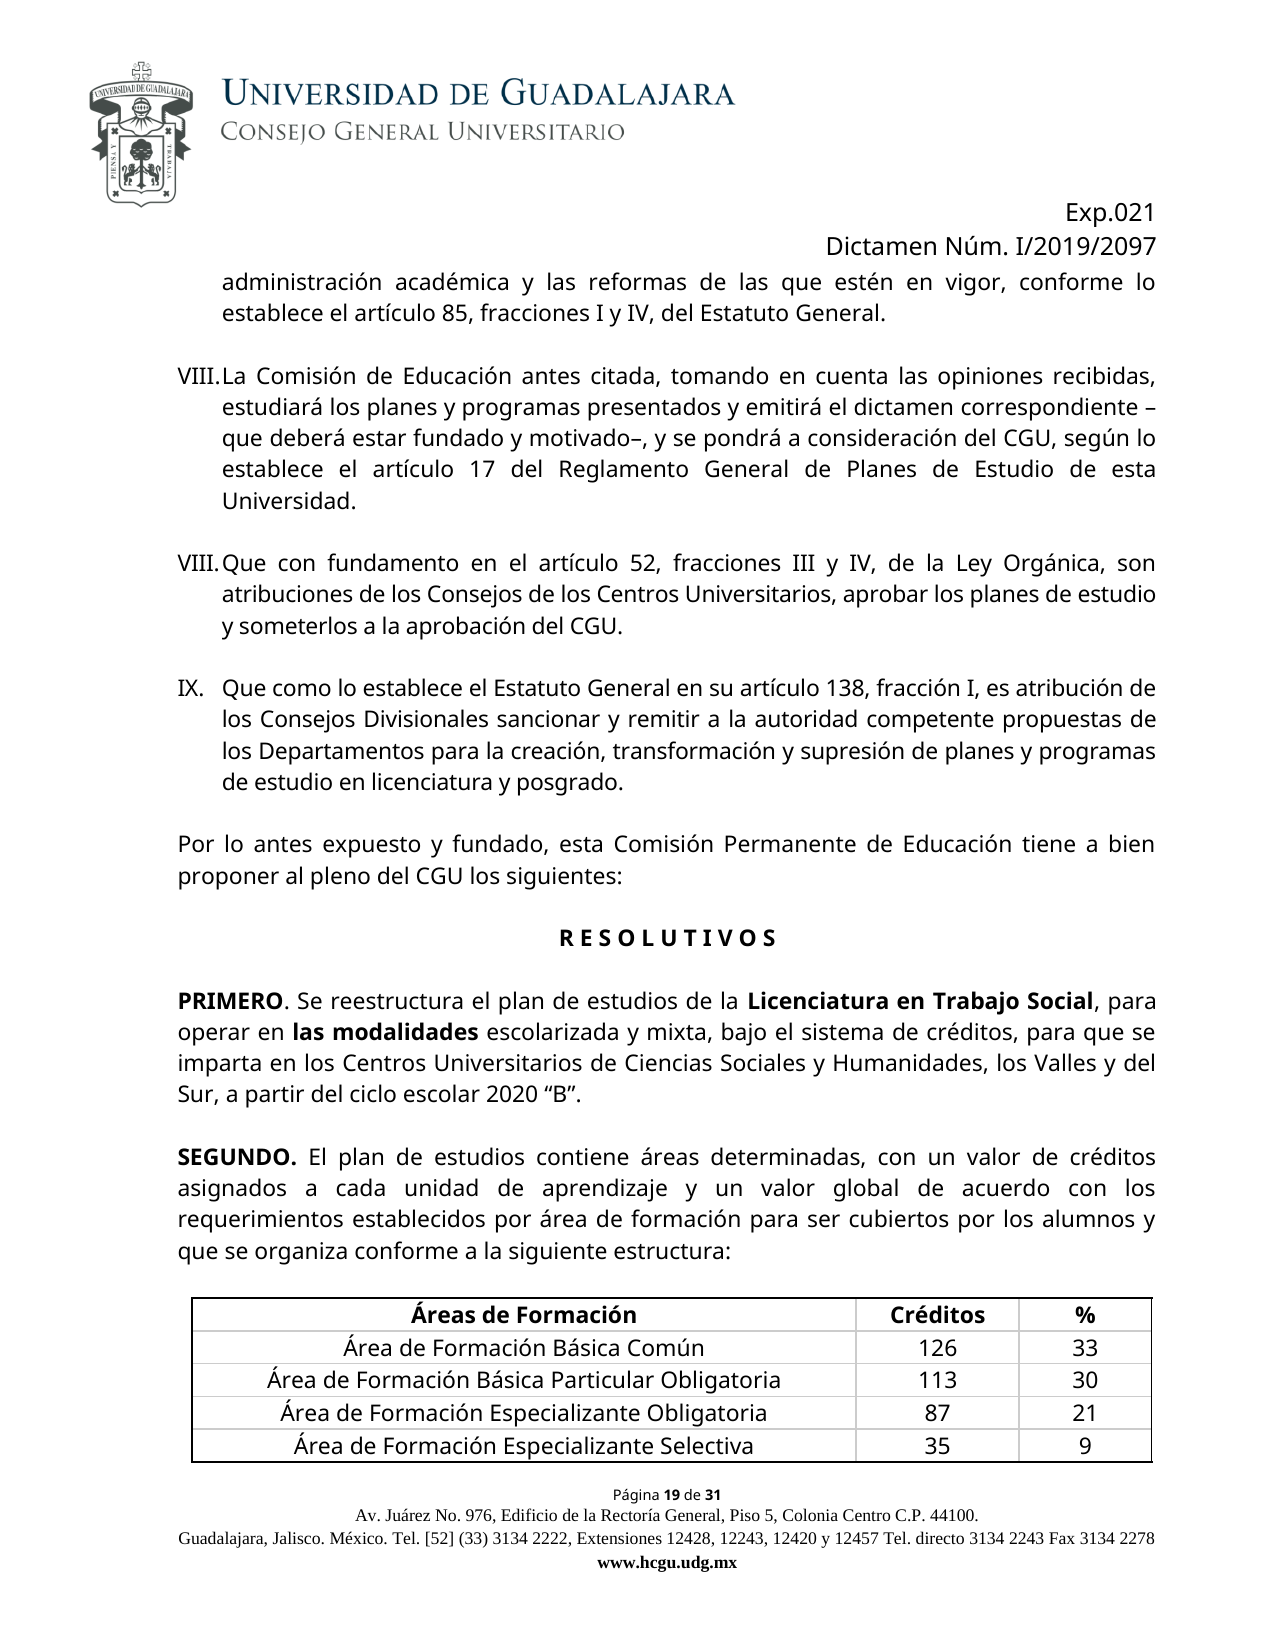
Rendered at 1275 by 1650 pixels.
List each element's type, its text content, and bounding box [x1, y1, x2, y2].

table_cell 33 [1020, 1332, 1151, 1363]
table_cell Área de Formación Básica Común [193, 1332, 855, 1363]
text Por lo antes expuesto y fundado, esta Comisión Permanente de Educación tiene a bien proponer al pleno del CGU los siguientes: [177, 828, 1157, 891]
table_cell 126 [857, 1332, 1018, 1363]
table_header Créditos [857, 1299, 1018, 1330]
table_cell Área de Formación Especializante Obligatoria [193, 1397, 855, 1428]
table_cell Área de Formación Básica Particular Obligatoria [193, 1364, 855, 1396]
table_cell 35 [857, 1430, 1018, 1461]
table_cell 9 [1020, 1430, 1151, 1461]
list La Comisión de Educación antes citada, tomando en cuenta las opiniones recibidas, estudiará los planes y programas presentados y emitirá el dictamen correspondiente –que deberá estar fundado y motivado–, y se pondrá a consideración del CGU, según lo establece el artículo 17 del Reglamento General de Planes de Estudio de esta Universidad. [177, 359, 1157, 516]
text R E S O L U T I V O S [177, 922, 1157, 953]
text VIII. Que con fundamento en el artículo 52, fracciones III y IV, de la Ley Orgánica, son atribuciones de los Consejos de los Centros Universitarios, aprobar los planes de estudio y someterlos a la aprobación del CGU. [177, 547, 1157, 641]
table_header % [1020, 1299, 1151, 1330]
picture [1, 1, 1274, 268]
table_cell 21 [1020, 1397, 1151, 1428]
table_cell 87 [857, 1397, 1018, 1428]
table_cell 113 [857, 1364, 1018, 1396]
table_header Áreas de Formación [193, 1299, 855, 1330]
table_cell 30 [1020, 1364, 1151, 1396]
text IX. Que como lo establece el Estatuto General en su artículo 138, fracción I, es atribución de los Consejos Divisionales sancionar y remitir a la autoridad competente propuestas de los Departamentos para la creación, transformación y supresión de planes y programas de estudio en licenciatura y posgrado. [177, 672, 1157, 797]
text PRIMERO. Se reestructura el plan de estudios de la Licenciatura en Trabajo Social, para operar en las modalidades escolarizada y mixta, bajo el sistema de créditos, para que se imparta en los Centros Universitarios de Ciencias Sociales y Humanidades, los Valles y del Sur, a partir del ciclo escolar 2020 “B”. [177, 984, 1157, 1109]
text SEGUNDO. El plan de estudios contiene áreas determinadas, con un valor de créditos asignados a cada unidad de aprendizaje y un valor global de acuerdo con los requerimientos establecidos por área de formación para ser cubiertos por los alumnos y que se organiza conforme a la siguiente estructura: [177, 1141, 1157, 1266]
table_cell Área de Formación Especializante Selectiva [193, 1430, 855, 1461]
